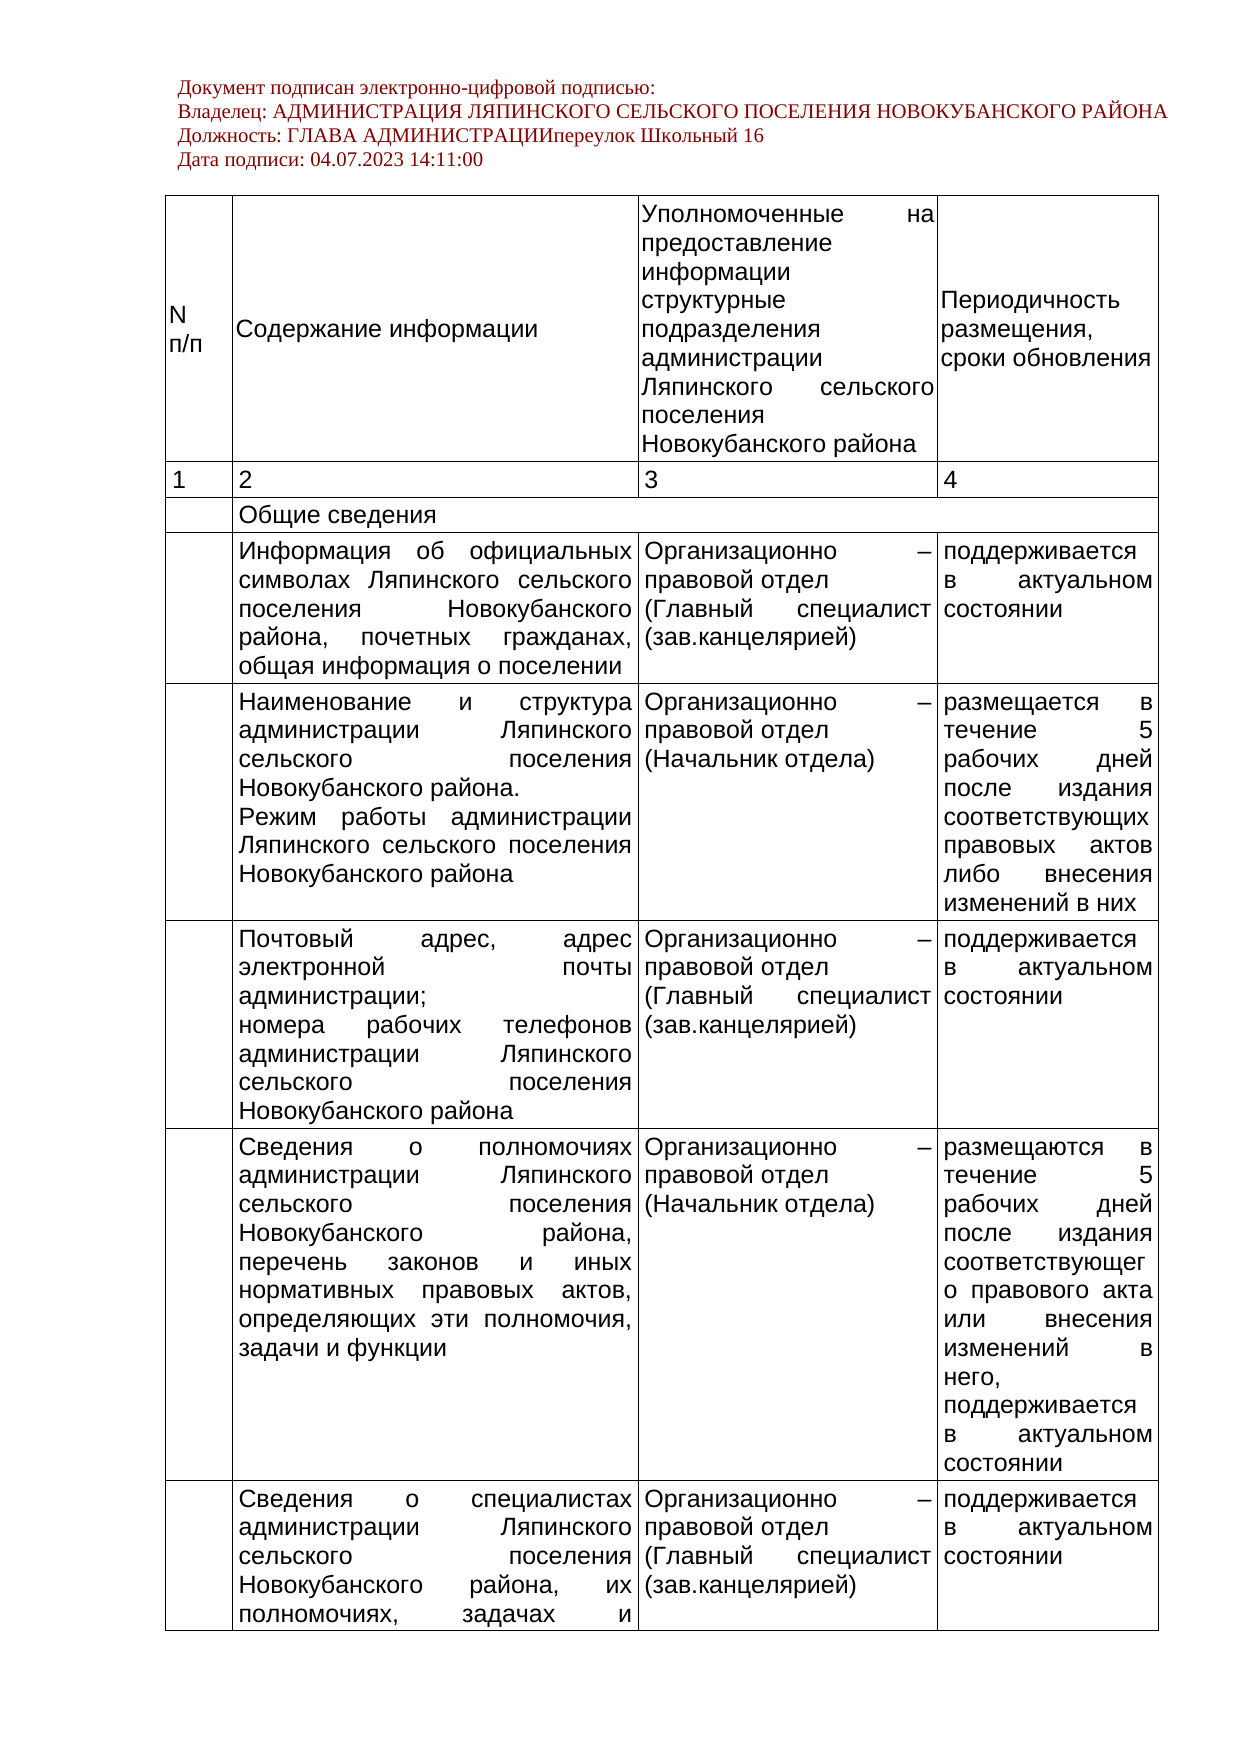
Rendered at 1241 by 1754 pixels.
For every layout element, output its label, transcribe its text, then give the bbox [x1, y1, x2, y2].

table_cell 3 [639, 462, 937, 497]
table_cell 4 [938, 462, 1158, 497]
table_cell [166, 533, 232, 683]
table_cell [166, 498, 232, 532]
table_cell размещается в течение 5 рабочих дней после издания соответствующих правовых актов либо внесения изменений в них [938, 684, 1158, 920]
table_cell Организационно – правовой отдел (Главный специалист (зав.канцелярией) [639, 533, 937, 683]
table_cell Почтовый адрес, адрес электронной почты администрации; номера рабочих телефонов администрации Ляпинского сельского поселения Новокубанского района [233, 921, 638, 1128]
table_cell Организационно – правовой отдел (Главный специалист (зав.канцелярией) [639, 921, 937, 1128]
table_cell 2 [233, 462, 638, 497]
table_cell Наименование и структура администрации Ляпинского сельского поселения Новокубанского района. Режим работы администрации Ляпинского сельского поселения Новокубанского района [233, 684, 638, 920]
table_header Содержание информации [233, 196, 638, 461]
table_cell поддерживается в актуальном состоянии [938, 533, 1158, 683]
table_cell поддерживается в актуальном состоянии [938, 1481, 1158, 1630]
table_cell Сведения о полномочиях администрации Ляпинского сельского поселения Новокубанского района, перечень законов и иных нормативных правовых актов, определяющих эти полномочия, задачи и функции [233, 1129, 638, 1480]
table_cell Информация об официальных символах Ляпинского сельского поселения Новокубанского района, почетных гражданах, общая информация о поселении [233, 533, 638, 683]
table_cell [166, 684, 232, 920]
table_cell Общие сведения [233, 498, 1158, 532]
table_cell Организационно – правовой отдел (Главный специалист (зав.канцелярией) [639, 1481, 937, 1630]
table_header N п/п [166, 196, 232, 461]
table_cell Организационно – правовой отдел (Начальник отдела) [639, 1129, 937, 1480]
table_cell [166, 1129, 232, 1480]
table_cell [166, 921, 232, 1128]
table_cell поддерживается в актуальном состоянии [938, 921, 1158, 1128]
table_cell Организационно – правовой отдел (Начальник отдела) [639, 684, 937, 920]
table_header Уполномоченные на предоставление информации структурные подразделения администрации Ляпинского сельского поселения Новокубанского района [639, 196, 937, 461]
table_cell размещаются в течение 5 рабочих дней после издания соответствующего правового акта или внесения изменений в него, поддерживается в актуальном состоянии [938, 1129, 1158, 1480]
table_header Периодичность размещения, сроки обновления [938, 196, 1158, 461]
table_cell 1 [166, 462, 232, 497]
table_cell [166, 1481, 232, 1630]
